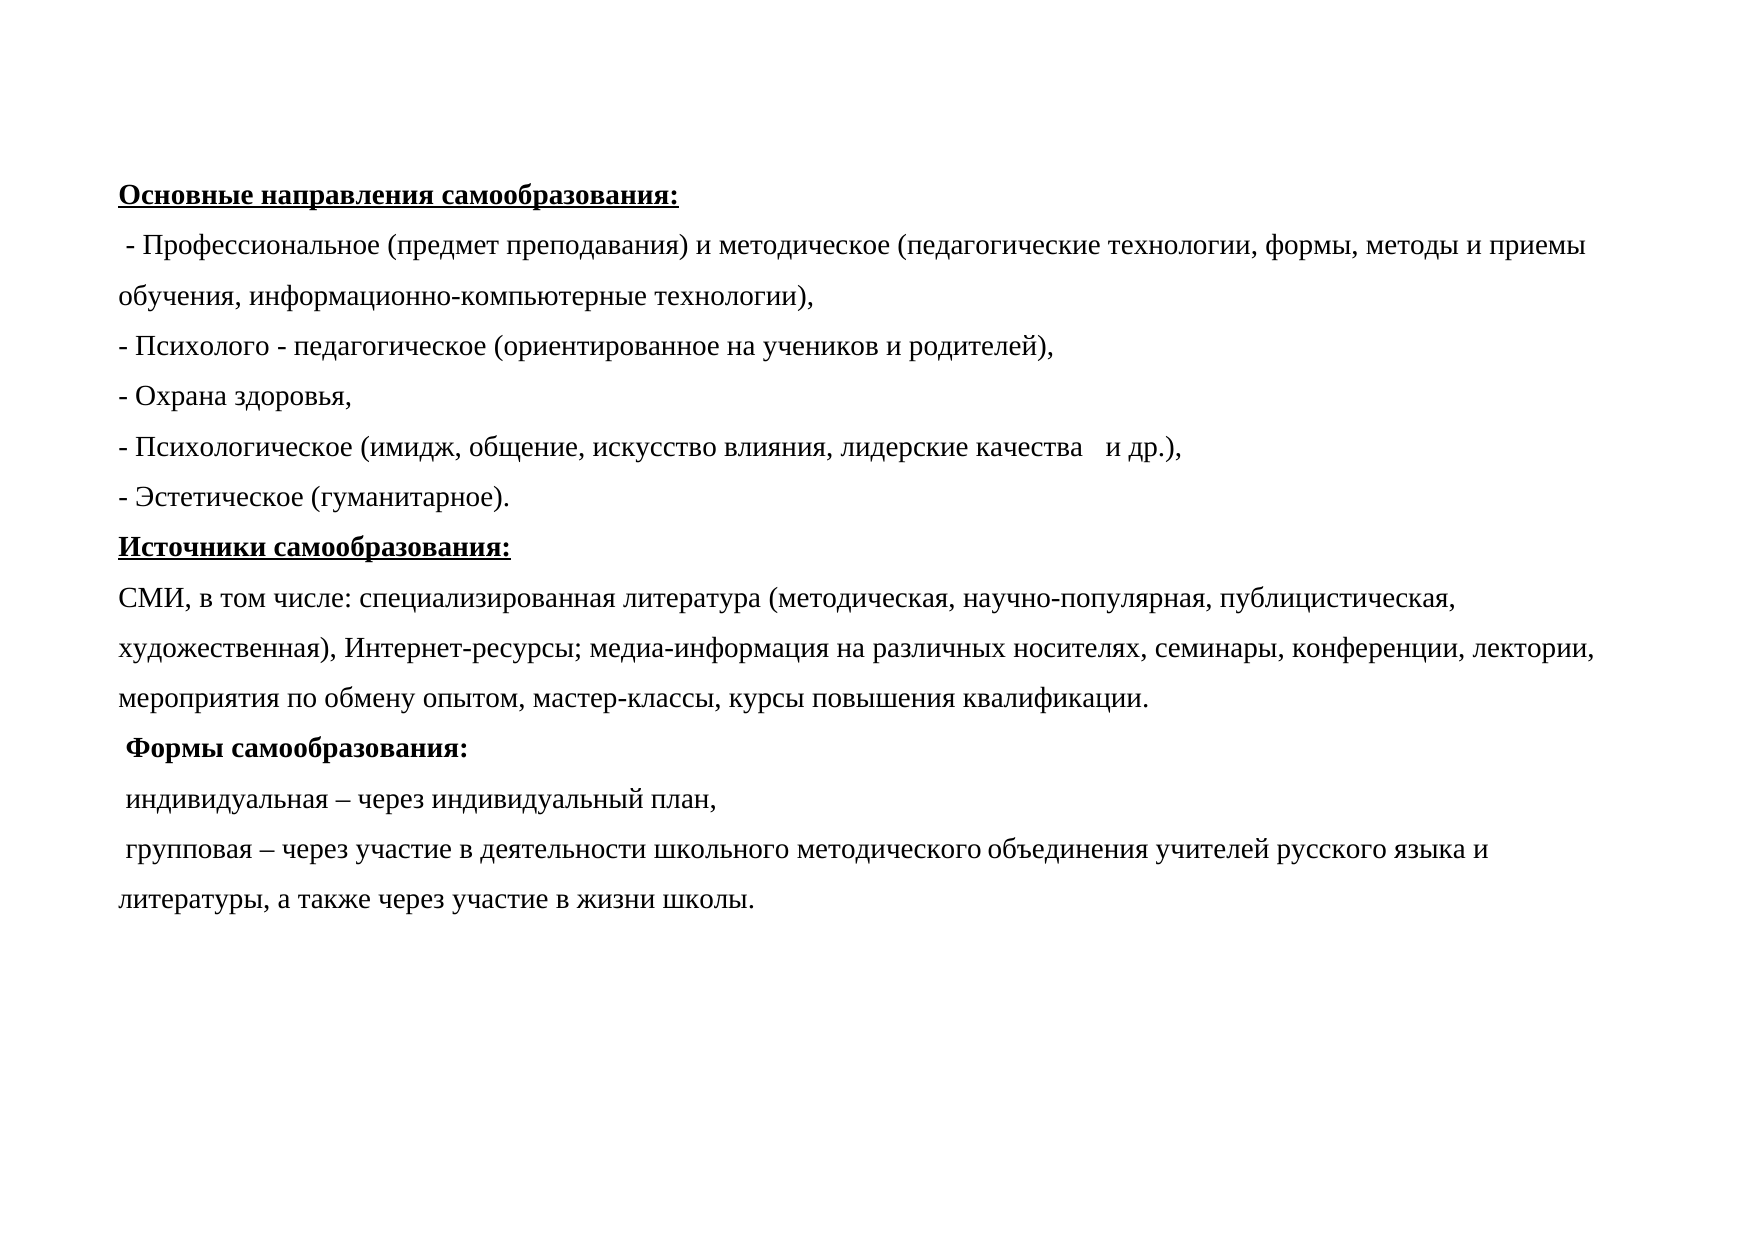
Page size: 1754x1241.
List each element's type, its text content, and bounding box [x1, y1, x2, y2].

text - Эстетическое (гуманитарное). [118, 479, 1636, 513]
text - Охрана здоровья, [118, 378, 1636, 412]
text Формы самообразования: [118, 731, 1636, 764]
text - Психологическое (имидж, общение, искусство влияния, лидерские качества и др.), [118, 429, 1636, 462]
text индивидуальная – через индивидуальный план, [118, 781, 1636, 814]
text групповая – через участие в деятельности школьного методического объединения учителей русского языка и литературы, а также через участие в жизни школы. [118, 831, 1636, 915]
text Основные направления самообразования: - Профессиональное (предмет преподавания) и методическое (педагогические технологии, формы, методы и приемы обучения, информационно-компьютерные технологии), [118, 177, 1636, 311]
text Источники самообразования: СМИ, в том числе: специализированная литература (методическая, научно-популярная, публицистическая, художественная), Интернет-ресурсы; медиа-информация на различных носителях, семинары, конференции, лектории, мероприятия по обмену опытом, мастер-классы, курсы повышения квалификации. [118, 529, 1636, 714]
text - Психолого - педагогическое (ориентированное на учеников и родителей), [118, 328, 1636, 362]
